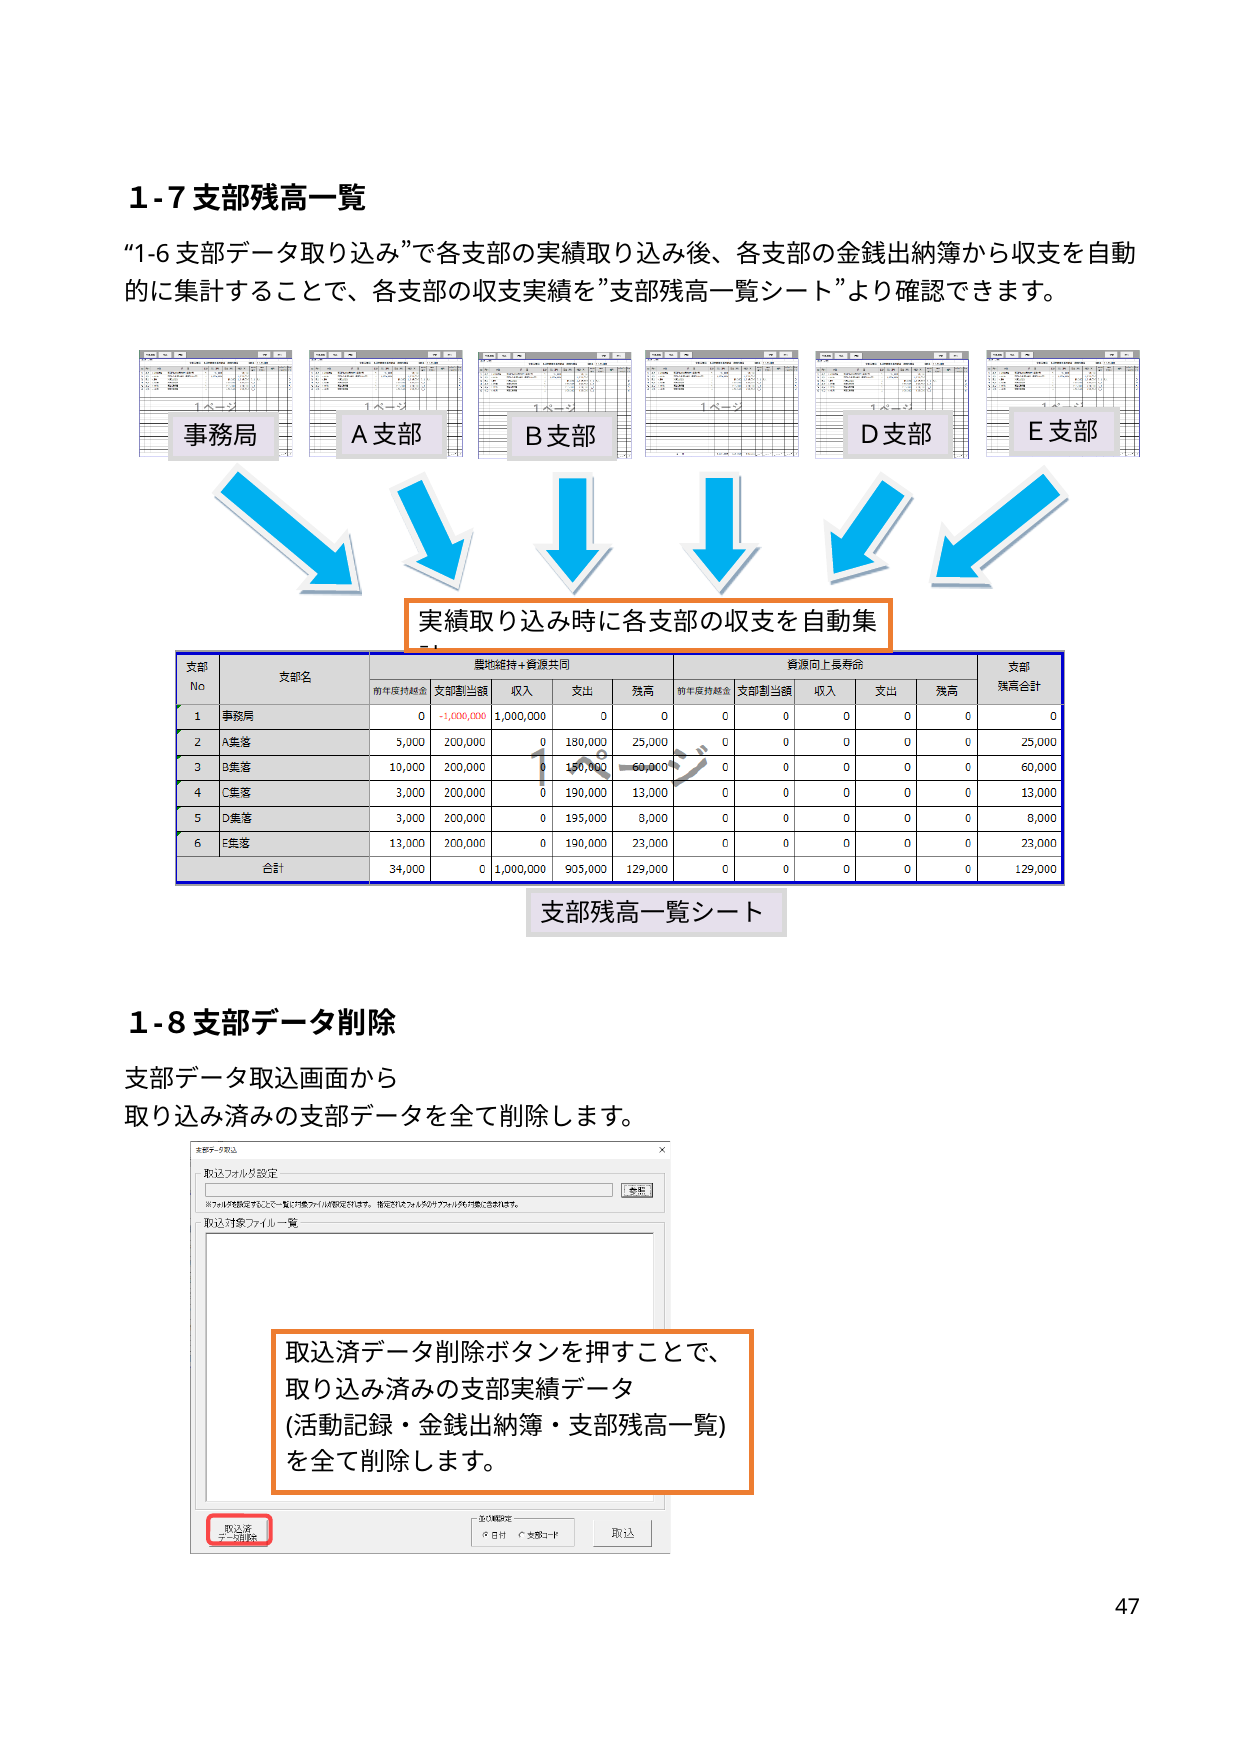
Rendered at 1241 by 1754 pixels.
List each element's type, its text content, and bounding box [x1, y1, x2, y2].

picture [645, 350, 799, 457]
picture [309, 350, 463, 457]
picture [478, 352, 632, 459]
list 取り込み済みの支部データを全て削除します。 [124, 1096, 1140, 1133]
picture [139, 350, 293, 457]
picture [815, 351, 969, 459]
subtitle 支部残高一覧 [124, 158, 1140, 233]
picture [190, 1141, 671, 1554]
picture [175, 650, 1065, 886]
picture [986, 350, 1140, 457]
list “1-6支部データ取り込み”で各支部の実績取り込み後、各支部の金銭出納簿から収支を自動的に集計することで、各支部の収支実績を”支部残高一覧シート”より確認できます。 [124, 233, 1140, 308]
subtitle 支部データ削除 [124, 983, 1140, 1058]
list 支部データ取込画面から [124, 1058, 1140, 1096]
